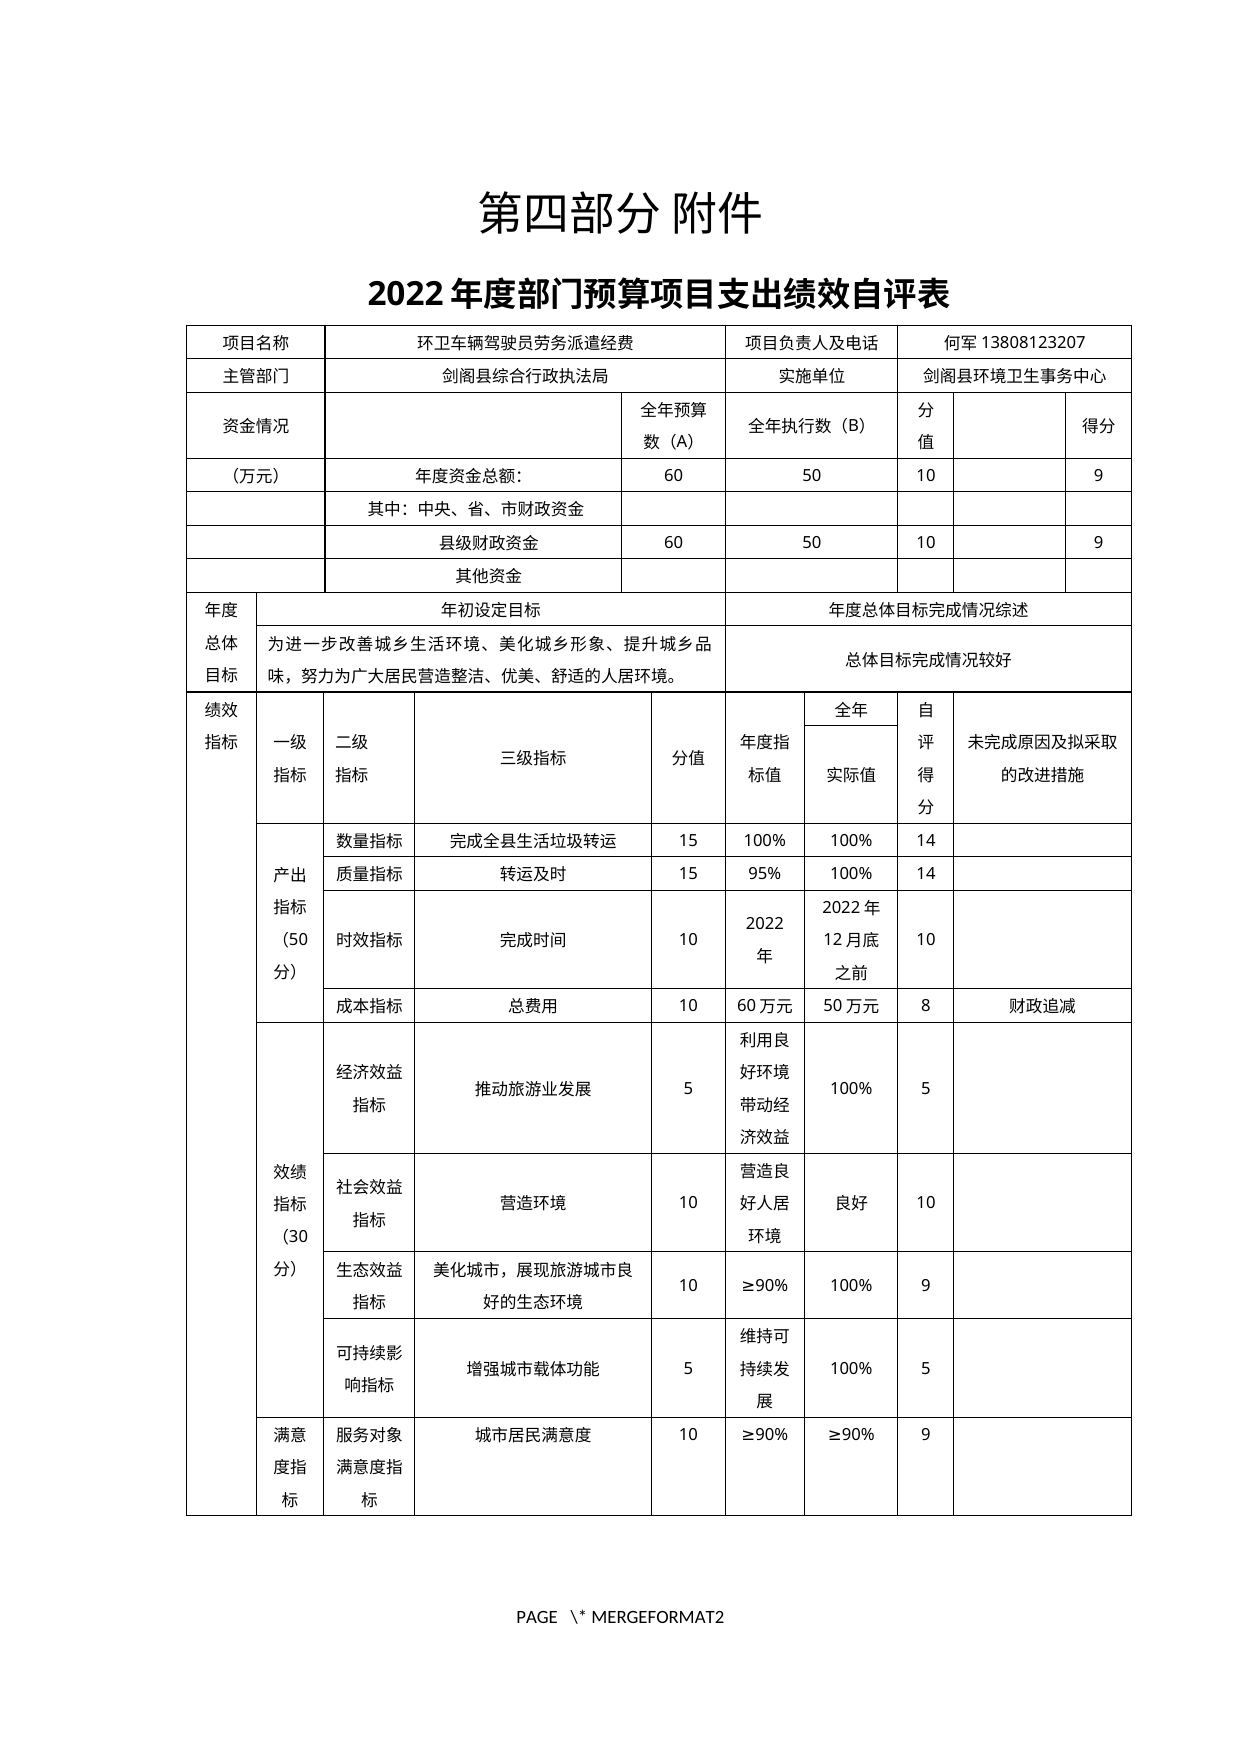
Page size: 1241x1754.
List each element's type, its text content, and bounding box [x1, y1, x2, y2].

table_cell 100% [805, 1023, 897, 1153]
table_cell 10 [652, 989, 725, 1022]
table_cell [187, 559, 324, 592]
table_cell [954, 492, 1065, 525]
table_cell 5 [898, 1023, 953, 1153]
table_cell 三级指标 [415, 693, 651, 822]
table_cell 10 [652, 1418, 725, 1515]
table_cell 100% [805, 1252, 897, 1318]
table_cell 时效指标 [324, 891, 414, 988]
table_cell [954, 1418, 1131, 1515]
table_cell 9 [898, 1418, 953, 1515]
table_cell 年度总体目标 [187, 593, 256, 691]
table_cell [954, 824, 1131, 856]
table_cell 100% [805, 824, 897, 856]
table_cell 自评得分 [898, 693, 953, 822]
table_cell 县级财政资金 [326, 526, 621, 558]
table_cell 10 [652, 1154, 725, 1251]
table_cell 100% [805, 1319, 897, 1417]
table_cell 生态效益指标 [324, 1252, 414, 1318]
table_cell 完成全县生活垃圾转运 [415, 824, 651, 856]
table_cell 实施单位 [726, 359, 897, 392]
table_cell 美化城市，展现旅游城市良好的生态环境 [415, 1252, 651, 1318]
table_cell 全年 [805, 693, 897, 725]
table_cell 50万元 [805, 989, 897, 1022]
table_cell 50 [726, 459, 897, 491]
table_cell 10 [652, 891, 725, 988]
table_cell 服务对象满意度指标 [324, 1418, 414, 1515]
table_header 2022年度部门预算项目支出绩效自评表 [186, 260, 1131, 324]
table_cell 剑阁县综合行政执法局 [326, 359, 725, 392]
table_cell 总费用 [415, 989, 651, 1022]
table_cell 其中：中央、省、市财政资金 [326, 492, 621, 525]
table_cell （万元） [187, 459, 324, 491]
table_cell [726, 492, 897, 525]
table_cell 10 [898, 891, 953, 988]
table_cell [622, 492, 725, 525]
table_cell [187, 526, 324, 558]
table_cell 营造环境 [415, 1154, 651, 1251]
table_cell 社会效益指标 [324, 1154, 414, 1251]
table_cell 利用良好环境带动经济效益 [726, 1023, 804, 1153]
table_cell 推动旅游业发展 [415, 1023, 651, 1153]
table_cell 一级 指标 [257, 693, 323, 822]
table_cell 数量指标 [324, 824, 414, 856]
table_cell 年度总体目标完成情况综述 [726, 593, 1131, 625]
table_cell 分值 [652, 693, 725, 822]
table_cell 60 [622, 459, 725, 491]
table_cell 为进一步改善城乡生活环境、美化城乡形象、提升城乡品味，努力为广大居民营造整洁、优美、舒适的人居环境。 [257, 626, 725, 691]
table_cell 全年执行数（B） [726, 393, 897, 458]
table_cell 9 [898, 1252, 953, 1318]
table_cell 14 [898, 824, 953, 856]
table_cell 全年预算数（A） [622, 393, 725, 458]
table_cell 2022年12月底之前 [805, 891, 897, 988]
table_cell 成本指标 [324, 989, 414, 1022]
table_cell 50 [726, 526, 897, 558]
table_cell 产出指标（50分） [257, 824, 323, 1022]
table_cell 10 [652, 1252, 725, 1318]
table_cell 60万元 [726, 989, 804, 1022]
table_cell 15 [652, 824, 725, 856]
table_cell [954, 891, 1131, 988]
table_cell 年初设定目标 [257, 593, 725, 625]
table_cell 实际值 [805, 726, 897, 822]
table_cell 良好 [805, 1154, 897, 1251]
table_cell [954, 393, 1065, 458]
table_cell 维持可持续发展 [726, 1319, 804, 1417]
table_cell 14 [898, 857, 953, 889]
table_cell [726, 559, 897, 592]
table_cell [954, 1252, 1131, 1318]
table_cell 10 [898, 459, 953, 491]
table_cell 增强城市载体功能 [415, 1319, 651, 1417]
table_cell 9 [1066, 526, 1131, 558]
table_cell [1066, 559, 1131, 592]
table_cell 绩效指标 [187, 693, 256, 1515]
table_cell [898, 492, 953, 525]
table_cell 剑阁县环境卫生事务中心 [898, 359, 1131, 392]
table_cell 5 [652, 1023, 725, 1153]
table_cell 95% [726, 857, 804, 889]
table_cell 可持续影响指标 [324, 1319, 414, 1417]
table_cell [954, 1319, 1131, 1417]
text 第四部分 附件 [187, 162, 1053, 259]
table_cell 项目负责人及电话 [726, 326, 897, 358]
table_cell [954, 1023, 1131, 1153]
table_cell 城市居民满意度 [415, 1418, 651, 1515]
table_cell 何军 13808123207 [898, 326, 1131, 358]
table_cell 10 [898, 526, 953, 558]
table_cell 分值 [898, 393, 953, 458]
table_cell 8 [898, 989, 953, 1022]
table_cell [954, 1154, 1131, 1251]
table_cell ≥90% [726, 1418, 804, 1515]
table_cell 5 [898, 1319, 953, 1417]
table_cell 主管部门 [187, 359, 324, 392]
table_cell [954, 857, 1131, 889]
table_cell 15 [652, 857, 725, 889]
table_cell [898, 559, 953, 592]
table_cell 100% [805, 857, 897, 889]
table_cell 得分 [1066, 393, 1131, 458]
table_cell 10 [898, 1154, 953, 1251]
table_cell [954, 459, 1065, 491]
table_cell 质量指标 [324, 857, 414, 889]
table_cell 年度资金总额： [326, 459, 621, 491]
table_cell 完成时间 [415, 891, 651, 988]
table_cell [622, 559, 725, 592]
table_cell [954, 526, 1065, 558]
table_cell [1066, 492, 1131, 525]
table_cell 营造良好人居环境 [726, 1154, 804, 1251]
table_cell 其他资金 [326, 559, 621, 592]
table_cell 9 [1066, 459, 1131, 491]
table_cell 满意度指标 [257, 1418, 323, 1515]
table_cell 项目名称 [187, 326, 324, 358]
table_cell 年度指标值 [726, 693, 804, 822]
table_cell 2022年 [726, 891, 804, 988]
table_cell 经济效益指标 [324, 1023, 414, 1153]
table_cell 60 [622, 526, 725, 558]
table_cell 未完成原因及拟采取的改进措施 [954, 693, 1131, 822]
table_cell 资金情况 [187, 393, 324, 458]
table_cell 转运及时 [415, 857, 651, 889]
table_cell [187, 492, 324, 525]
table_cell 二级 指标 [324, 693, 414, 822]
table_cell 总体目标完成情况较好 [726, 626, 1131, 691]
table_cell [954, 559, 1065, 592]
table_cell 环卫车辆驾驶员劳务派遣经费 [326, 326, 725, 358]
table_cell ≥90% [726, 1252, 804, 1318]
table_cell [326, 393, 621, 458]
table_cell 效绩指标（30分） [257, 1023, 323, 1417]
table_cell 5 [652, 1319, 725, 1417]
table_cell 财政追减 [954, 989, 1131, 1022]
table_cell ≥90% [805, 1418, 897, 1515]
table_cell 100% [726, 824, 804, 856]
